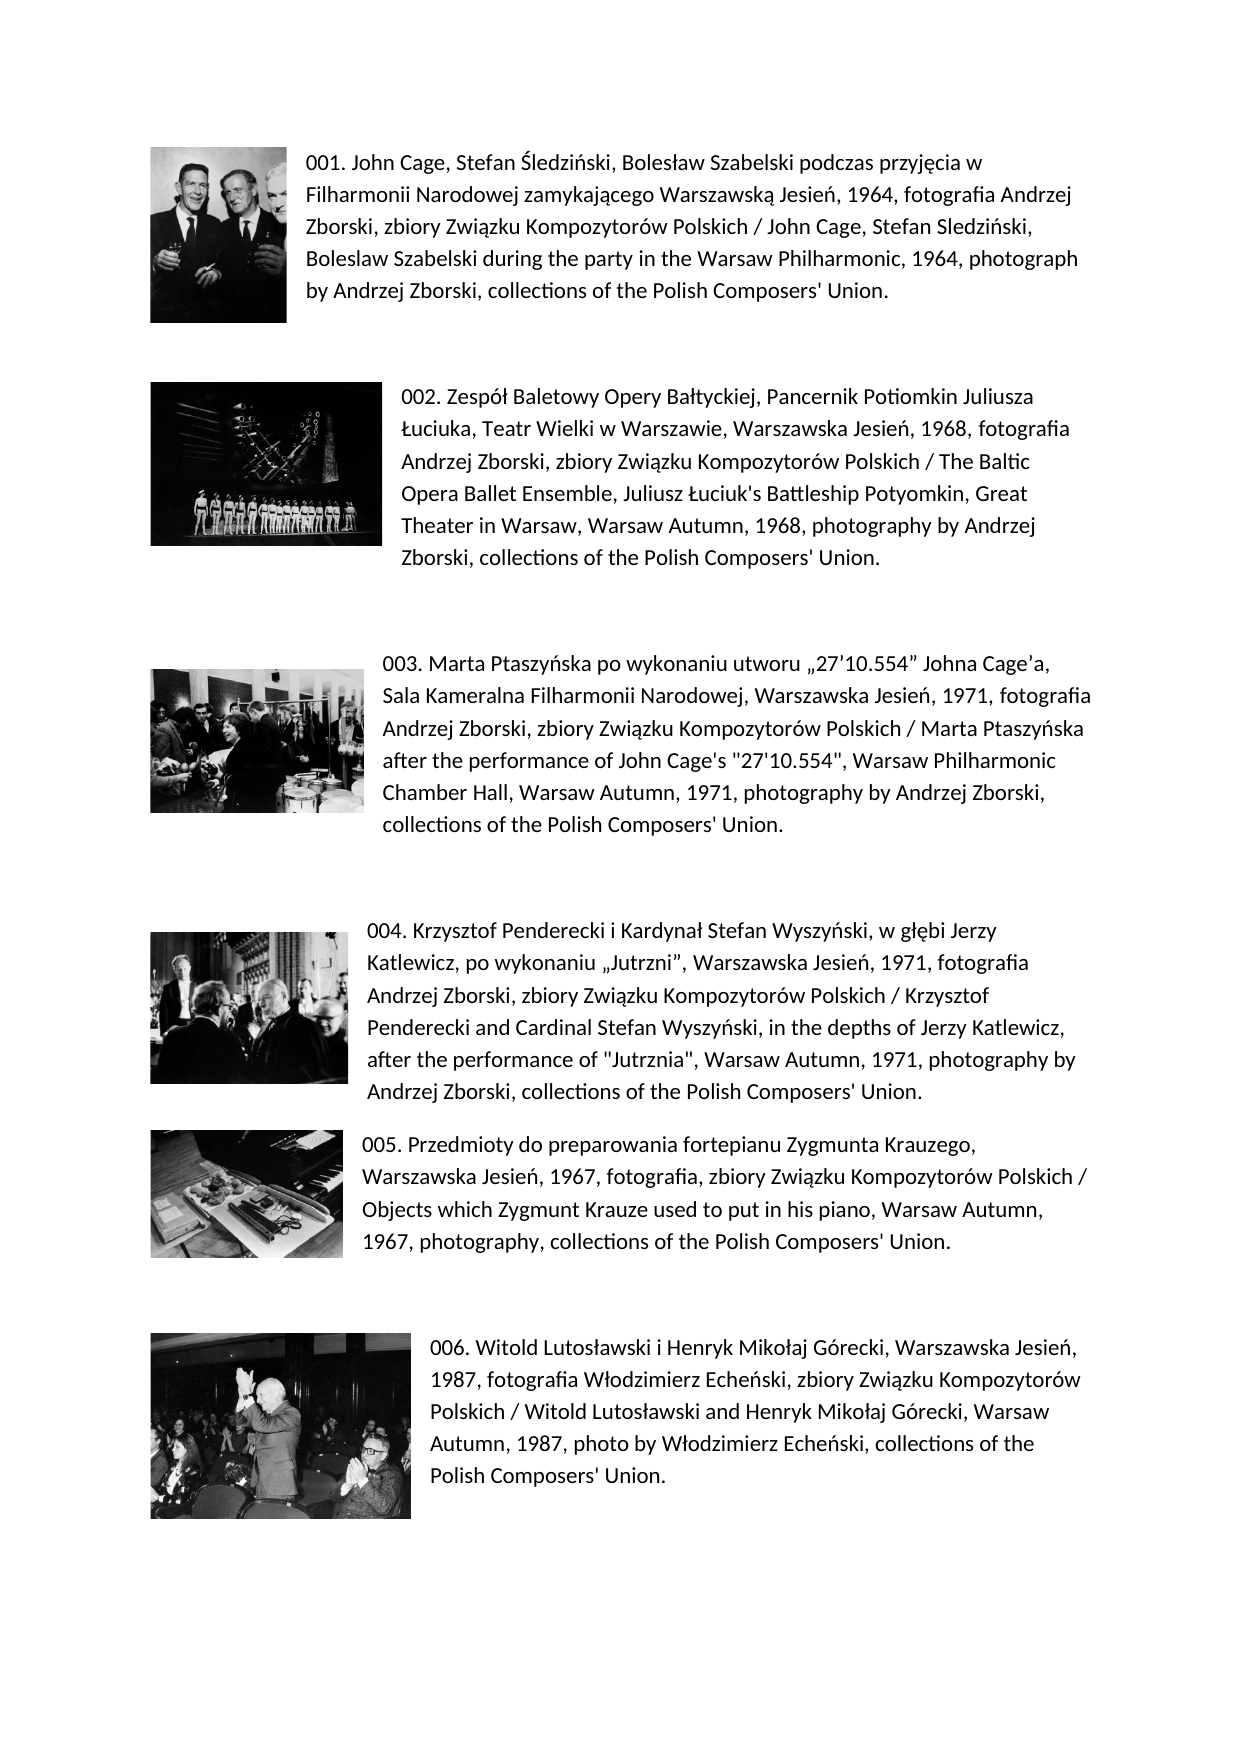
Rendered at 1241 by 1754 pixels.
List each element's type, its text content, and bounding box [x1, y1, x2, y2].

picture [150, 669, 364, 813]
picture [150, 1130, 343, 1258]
picture [150, 932, 349, 1084]
text 006. Witold Lutosławski i Henryk Mikołaj Górecki, Warszawska Jesień, 1987, fotografia Włodzimierz Echeński, zbiory Związku Kompozytorów Polskich / Witold Lutosławski and Henryk Mikołaj Górecki, Warsaw Autumn, 1987, photo by Włodzimierz Echeński, collections of the Polish Composers' Union. [411, 1333, 1093, 1490]
text 004. Krzysztof Penderecki i Kardynał Stefan Wyszyński, w głębi Jerzy Katlewicz, po wykonaniu „Jutrzni”, Warszawska Jesień, 1971, fotografia Andrzej Zborski, zbiory Związku Kompozytorów Polskich / Krzysztof Penderecki and Cardinal Stefan Wyszyński, in the depths of Jerzy Katlewicz, after the performance of "Jutrznia", Warsaw Autumn, 1971, photography by Andrzej Zborski, collections of the Polish Composers' Union. [148, 916, 1093, 1105]
text 005. Przedmioty do preparowania fortepianu Zygmunta Krauzego, Warszawska Jesień, 1967, fotografia, zbiory Związku Kompozytorów Polskich / Objects which Zygmunt Krauze used to put in his piano, Warsaw Autumn, 1967, photography, collections of the Polish Composers' Union. [343, 1130, 1093, 1255]
picture [150, 382, 383, 546]
text 002. Zespół Baletowy Opery Bałtyckiej, Pancernik Potiomkin Juliusza Łuciuka, Teatr Wielki w Warszawie, Warszawska Jesień, 1968, fotografia Andrzej Zborski, zbiory Związku Kompozytorów Polskich / The Baltic Opera Ballet Ensemble, Juliusz Łuciuk's Battleship Potyomkin, Great Theater in Warsaw, Warsaw Autumn, 1968, photography by Andrzej Zborski, collections of the Polish Composers' Union. [148, 382, 1093, 571]
text 003. Marta Ptaszyńska po wykonaniu utworu „27’10.554” Johna Cage’a, Sala Kameralna Filharmonii Narodowej, Warszawska Jesień, 1971, fotografia Andrzej Zborski, zbiory Związku Kompozytorów Polskich / Marta Ptaszyńska after the performance of John Cage's "27'10.554", Warsaw Philharmonic Chamber Hall, Warsaw Autumn, 1971, photography by Andrzej Zborski, collections of the Polish Composers' Union. [148, 649, 1093, 838]
picture [150, 147, 287, 323]
text 001. John Cage, Stefan Śledziński, Bolesław Szabelski podczas przyjęcia w Filharmonii Narodowej zamykającego Warszawską Jesień, 1964, fotografia Andrzej Zborski, zbiory Związku Kompozytorów Polskich / John Cage, Stefan Sledziński, Boleslaw Szabelski during the party in the Warsaw Philharmonic, 1964, photograph by Andrzej Zborski, collections of the Polish Composers' Union. [287, 148, 1093, 304]
picture [150, 1333, 411, 1519]
